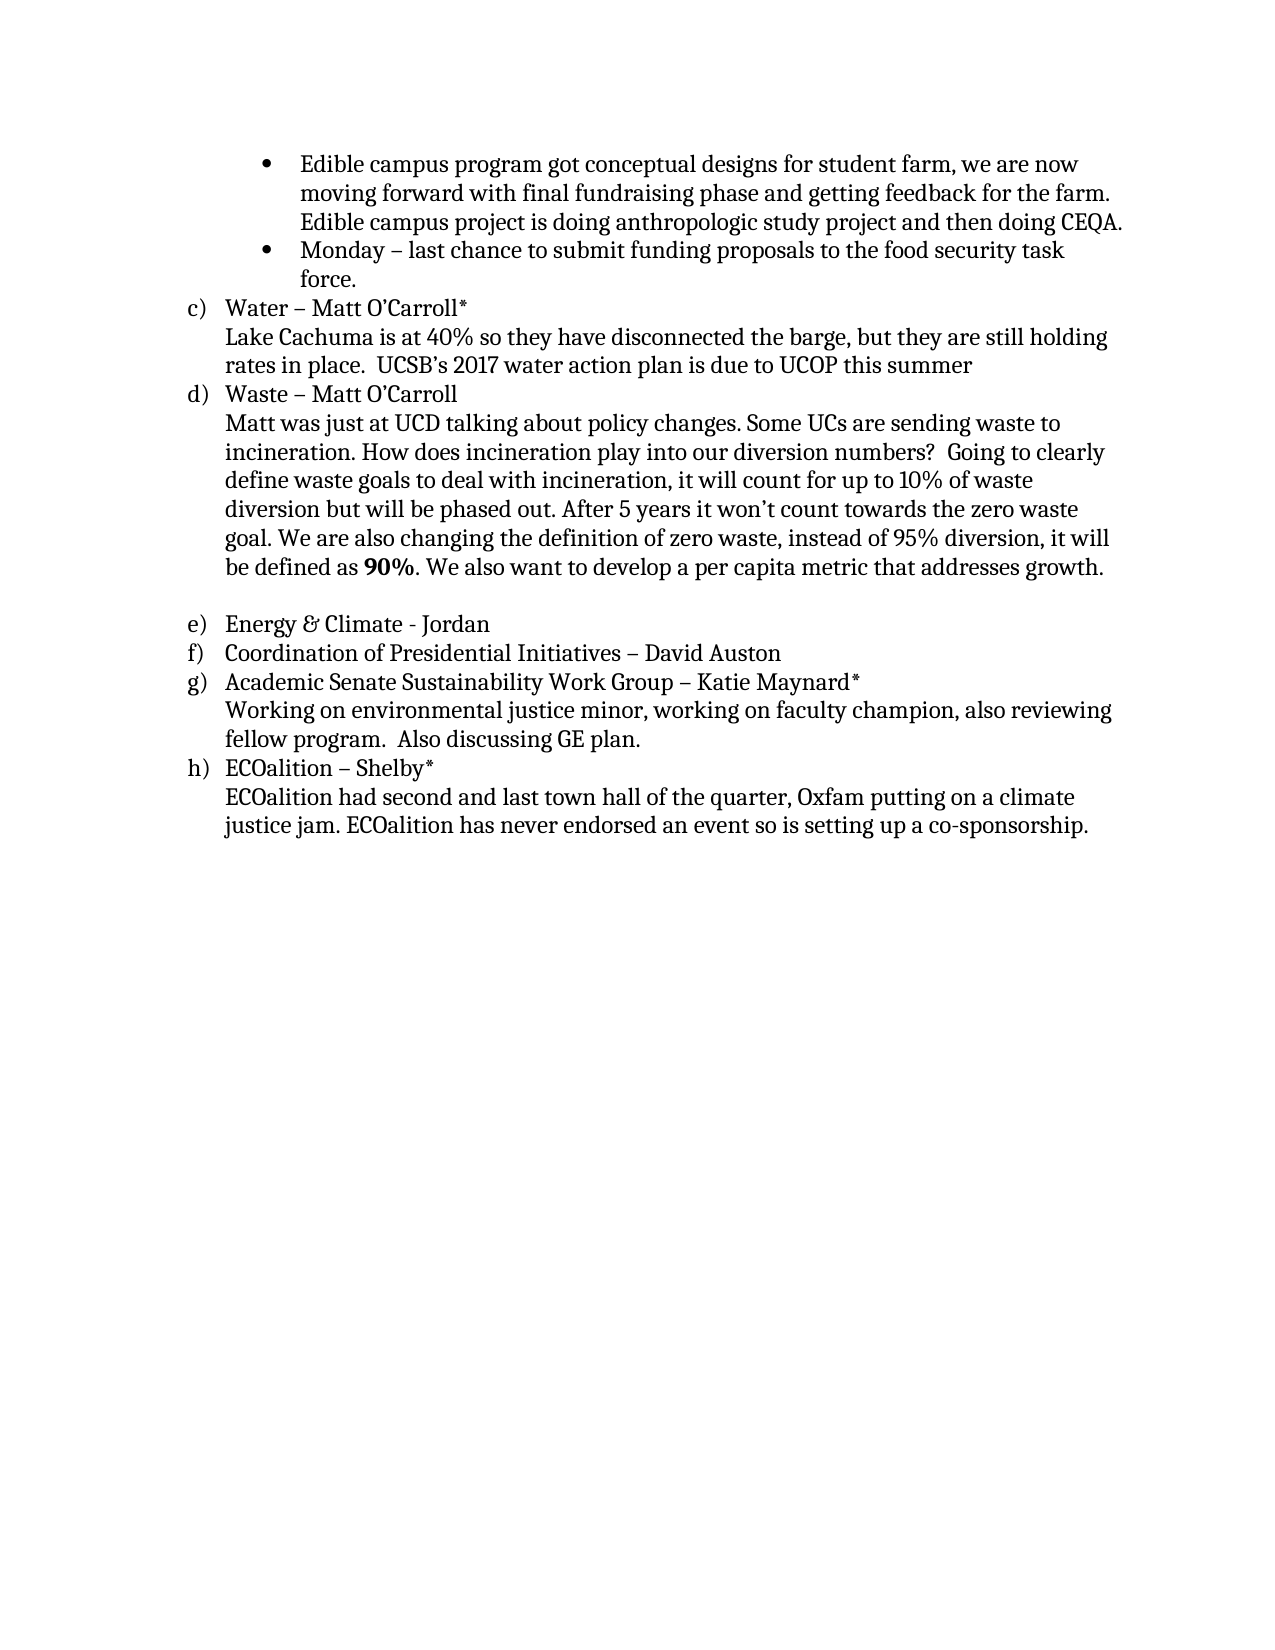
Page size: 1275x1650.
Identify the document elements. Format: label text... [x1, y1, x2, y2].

list Water – Matt O’Carroll* [187, 294, 1125, 322]
list Coordination of Presidential Initiatives – David Auston [187, 639, 1125, 667]
list Energy & Climate - Jordan [187, 610, 1125, 639]
text Working on environmental justice minor, working on faculty champion, also reviewing fellow program. Also discussing GE plan. [225, 696, 1125, 754]
text Lake Cachuma is at 40% so they have disconnected the barge, but they are still holding rates in place. UCSB’s 2017 water action plan is due to UCOP this summer [225, 322, 1125, 380]
text ECOalition had second and last town hall of the quarter, Oxfam putting on a climate justice jam. ECOalition has never endorsed an event so is setting up a co-sponsorship. [225, 782, 1125, 840]
list Monday – last chance to submit funding proposals to the food security task force. [262, 236, 1125, 294]
list ECOalition – Shelby* [187, 754, 1125, 782]
list Edible campus program got conceptual designs for student farm, we are now moving forward with final fundraising phase and getting feedback for the farm. Edible campus project is doing anthropologic study project and then doing CEQA. [262, 150, 1125, 236]
list Waste – Matt O’Carroll [187, 380, 1125, 409]
list Academic Senate Sustainability Work Group – Katie Maynard* [187, 667, 1125, 696]
text Matt was just at UCD talking about policy changes. Some UCs are sending waste to incineration. How does incineration play into our diversion numbers? Going to clearly define waste goals to deal with incineration, it will count for up to 10% of waste diversion but will be phased out. After 5 years it won’t count towards the zero waste goal. We are also changing the definition of zero waste, instead of 95% diversion, it will be defined as 90%. We also want to develop a per capita metric that addresses growth. [225, 409, 1125, 581]
